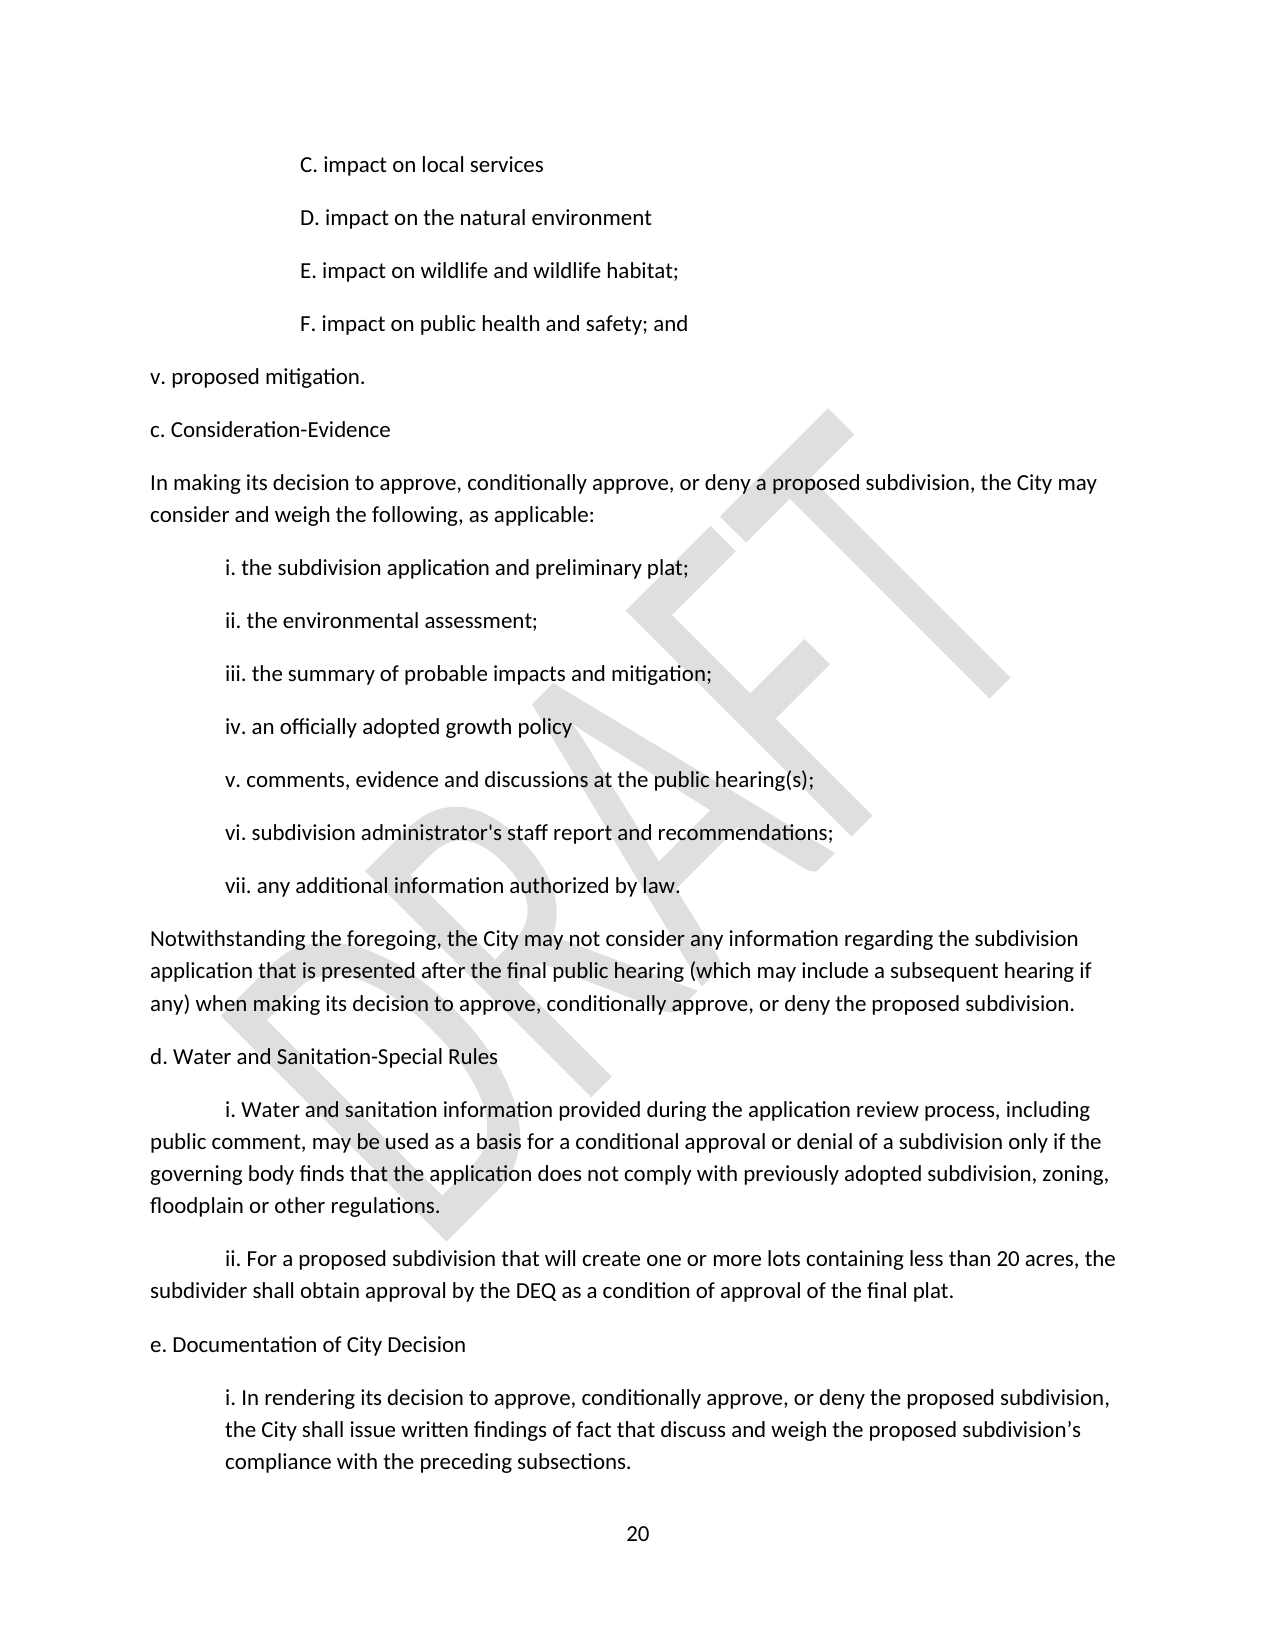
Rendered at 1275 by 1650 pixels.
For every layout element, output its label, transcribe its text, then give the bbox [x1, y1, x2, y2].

text iii. the summary of probable impacts and mitigation; [150, 659, 1125, 687]
text C. impact on local services [225, 150, 1125, 178]
text In making its decision to approve, conditionally approve, or deny a proposed subdivision, the City may consider and weigh the following, as applicable: [150, 468, 1125, 528]
text E. impact on wildlife and wildlife habitat; [225, 256, 1125, 284]
text e. Documentation of City Decision [150, 1330, 1125, 1358]
text vi. subdivision administrator's staff report and recommendations; [150, 818, 1125, 846]
text d. Water and Sanitation-Special Rules [150, 1042, 1125, 1070]
text D. impact on the natural environment [225, 203, 1125, 231]
text iv. an officially adopted growth policy [150, 712, 1125, 740]
text v. comments, evidence and discussions at the public hearing(s); [150, 765, 1125, 793]
text i. Water and sanitation information provided during the application review process, including public comment, may be used as a basis for a conditional approval or denial of a subdivision only if the governing body finds that the application does not comply with previously adopted subdivision, zoning, floodplain or other regulations. [150, 1095, 1125, 1219]
text c. Consideration-Evidence [150, 415, 1125, 443]
text i. the subdivision application and preliminary plat; [150, 553, 1125, 581]
text i. In rendering its decision to approve, conditionally approve, or deny the proposed subdivision, the City shall issue written findings of fact that discuss and weigh the proposed subdivision’s compliance with the preceding subsections. [225, 1383, 1125, 1475]
text F. impact on public health and safety; and [225, 309, 1125, 337]
text Notwithstanding the foregoing, the City may not consider any information regarding the subdivision application that is presented after the final public hearing (which may include a subsequent hearing if any) when making its decision to approve, conditionally approve, or deny the proposed subdivision. [150, 924, 1125, 1017]
text ii. the environmental assessment; [150, 606, 1125, 634]
text ii. For a proposed subdivision that will create one or more lots containing less than 20 acres, the subdivider shall obtain approval by the DEQ as a condition of approval of the final plat. [150, 1244, 1125, 1305]
text v. proposed mitigation. [150, 362, 1125, 390]
text vii. any additional information authorized by law. [150, 871, 1125, 899]
